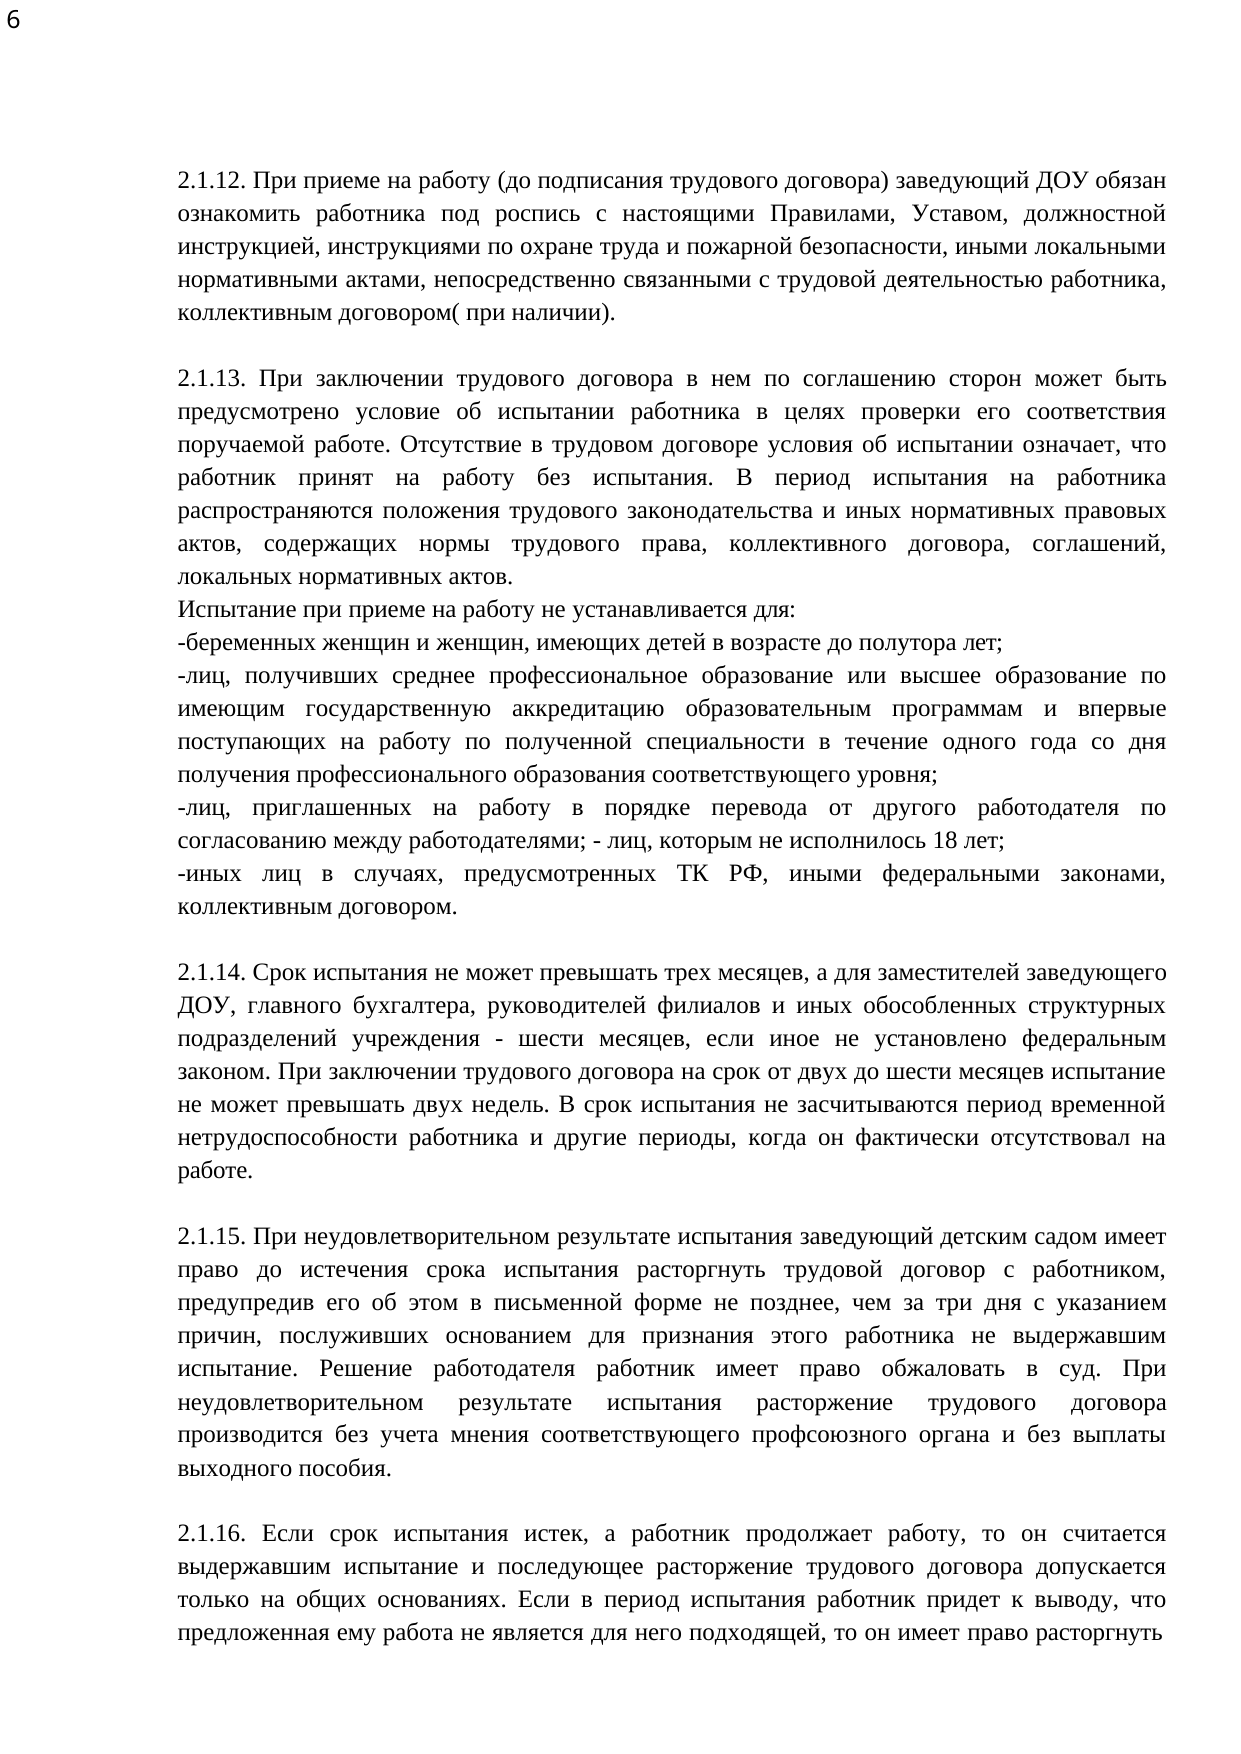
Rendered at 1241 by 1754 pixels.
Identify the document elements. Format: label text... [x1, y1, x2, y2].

list Срок испытания не может превышать трех месяцев, а для заместителей заведующего ДОУ, главного бухгалтера, руководителей филиалов и иных обособленных структурных подразделений учреждения - шести месяцев, если иное не установлено федеральным законом. При заключении трудового договора на срок от двух до шести месяцев испытание не может превышать двух недель. В срок испытания не засчитываются период временной нетрудоспособности работника и другие периоды, когда он фактически отсутствовал на работе. [177, 957, 1167, 1184]
text -лиц, получивших среднее профессиональное образование или высшее образование по имеющим государственную аккредитацию образовательным программам и впервые поступающих на работу по полученной специальности в течение одного года со дня получения профессионального образования соответствующего уровня; [177, 660, 1167, 788]
list При приеме на работу (до подписания трудового договора) заведующий ДОУ обязан ознакомить работника под роспись с настоящими Правилами, Уставом, должностной инструкцией, инструкциями по охране труда и пожарной безопасности, иными локальными нормативными актами, непосредственно связанными с трудовой деятельностью работника, коллективным договором( при наличии). [177, 165, 1167, 326]
text -беременных женщин и женщин, имеющих детей в возрасте до полутора лет; [177, 627, 1234, 656]
list При заключении трудового договора в нем по соглашению сторон может быть предусмотрено условие об испытании работника в целях проверки его соответствия поручаемой работе. Отсутствие в трудовом договоре условия об испытании означает, что работник принят на работу без испытания. В период испытания на работника распространяются положения трудового законодательства и иных нормативных правовых актов, содержащих нормы трудового права, коллективного договора, соглашений, локальных нормативных актов. [177, 363, 1167, 590]
text Испытание при приеме на работу не устанавливается для: [177, 594, 1234, 623]
text -иных лиц в случаях, предусмотренных ТК РФ, иными федеральными законами, коллективным договором. [177, 858, 1167, 920]
list При неудовлетворительном результате испытания заведующий детским садом имеет право до истечения срока испытания расторгнуть трудовой договор с работником, предупредив его об этом в письменной форме не позднее, чем за три дня с указанием причин, послуживших основанием для признания этого работника не выдержавшим испытание. Решение работодателя работник имеет право обжаловать в суд. При неудовлетворительном результате испытания расторжение трудового договора производится без учета мнения соответствующего профсоюзного органа и без выплаты выходного пособия. [177, 1221, 1167, 1481]
list Если срок испытания истек, а работник продолжает работу, то он считается выдержавшим испытание и последующее расторжение трудового договора допускается только на общих основаниях. Если в период испытания работник придет к выводу, что предложенная ему работа не является для него подходящей, то он имеет право расторгнуть [177, 1518, 1167, 1646]
text -лиц, приглашенных на работу в порядке перевода от другого работодателя по согласованию между работодателями; - лиц, которым не исполнилось 18 лет; [177, 792, 1167, 854]
